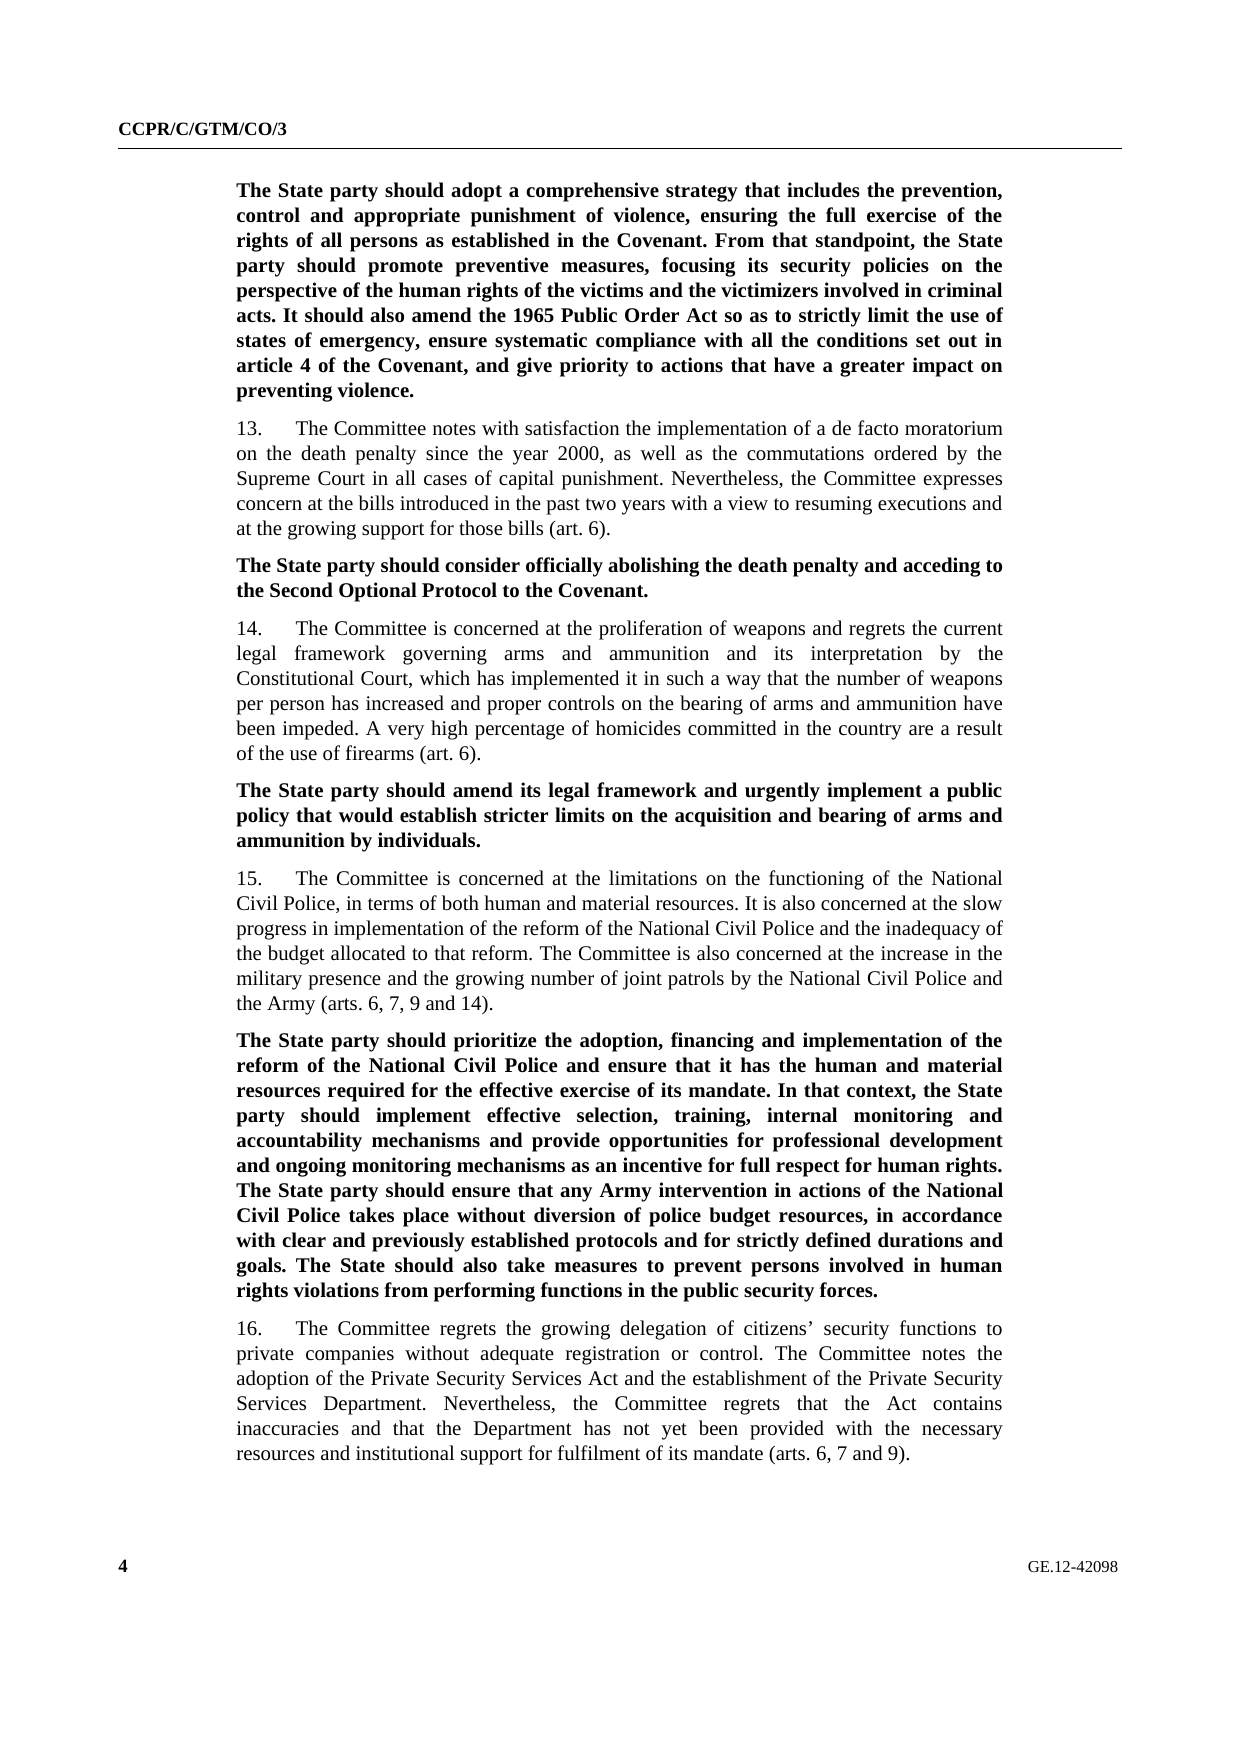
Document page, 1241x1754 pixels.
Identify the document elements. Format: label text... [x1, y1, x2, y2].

text The State party should amend its legal framework and urgently implement a public policy that would establish stricter limits on the acquisition and bearing of arms and ammunition by individuals. [236, 777, 1004, 852]
text The State party should adopt a comprehensive strategy that includes the prevention, control and appropriate punishment of violence, ensuring the full exercise of the rights of all persons as established in the Covenant. From that standpoint, the State party should promote preventive measures, focusing its security policies on the perspective of the human rights of the victims and the victimizers involved in criminal acts. It should also amend the 1965 Public Order Act so as to strictly limit the use of states of emergency, ensure systematic compliance with all the conditions set out in article 4 of the Covenant, and give priority to actions that have a greater impact on preventing violence. [236, 177, 1004, 402]
text 15. The Committee is concerned at the limitations on the functioning of the National Civil Police, in terms of both human and material resources. It is also concerned at the slow progress in implementation of the reform of the National Civil Police and the inadequacy of the budget allocated to that reform. The Committee is also concerned at the increase in the military presence and the growing number of joint patrols by the National Civil Police and the Army (arts. 6, 7, 9 and 14). [236, 865, 1004, 1015]
text 14. The Committee is concerned at the proliferation of weapons and regrets the current legal framework governing arms and ammunition and its interpretation by the , which has implemented it in such a way that the number of weapons per person has increased and proper controls on the bearing of arms and ammunition have been impeded. A very high percentage of homicides committed in the country are a result of the use of firearms (art. 6). [236, 615, 1004, 765]
text 13. The Committee notes with satisfaction the implementation of a de facto moratorium on the death penalty since the year 2000, as well as the commutations ordered by the Supreme Court in all cases of capital punishment. Nevertheless, the Committee expresses concern at the bills introduced in the past two years with a view to resuming executions and at the growing support for those bills (art. 6). [236, 415, 1004, 540]
text The State party should consider officially abolishing the death penalty and acceding to the Second Optional Protocol to the Covenant. [236, 552, 1004, 602]
text 16. The Committee regrets the growing delegation of citizens’ security functions to private companies without adequate registration or control. The Committee notes the adoption of the Private Security Services Act and the establishment of the Private Security Services Department. Nevertheless, the Committee regrets that the Act contains inaccuracies and that the Department has not yet been provided with the necessary resources and institutional support for fulfilment of its mandate (arts. 6, 7 and 9). [236, 1315, 1004, 1465]
text The State party should prioritize the adoption, financing and implementation of the reform of the National Civil Police and ensure that it has the human and material resources required for the effective exercise of its mandate. In that context, the State party should implement effective selection, training, internal monitoring and accountability mechanisms and provide opportunities for professional development and ongoing monitoring mechanisms as an incentive for full respect for human rights. The State party should ensure that any Army intervention in actions of the National Civil Police takes place without diversion of police budget resources, in accordance with clear and previously established protocols and for strictly defined durations and goals. The State should also take measures to prevent persons involved in human rights violations from performing functions in the public security forces. [236, 1027, 1004, 1302]
